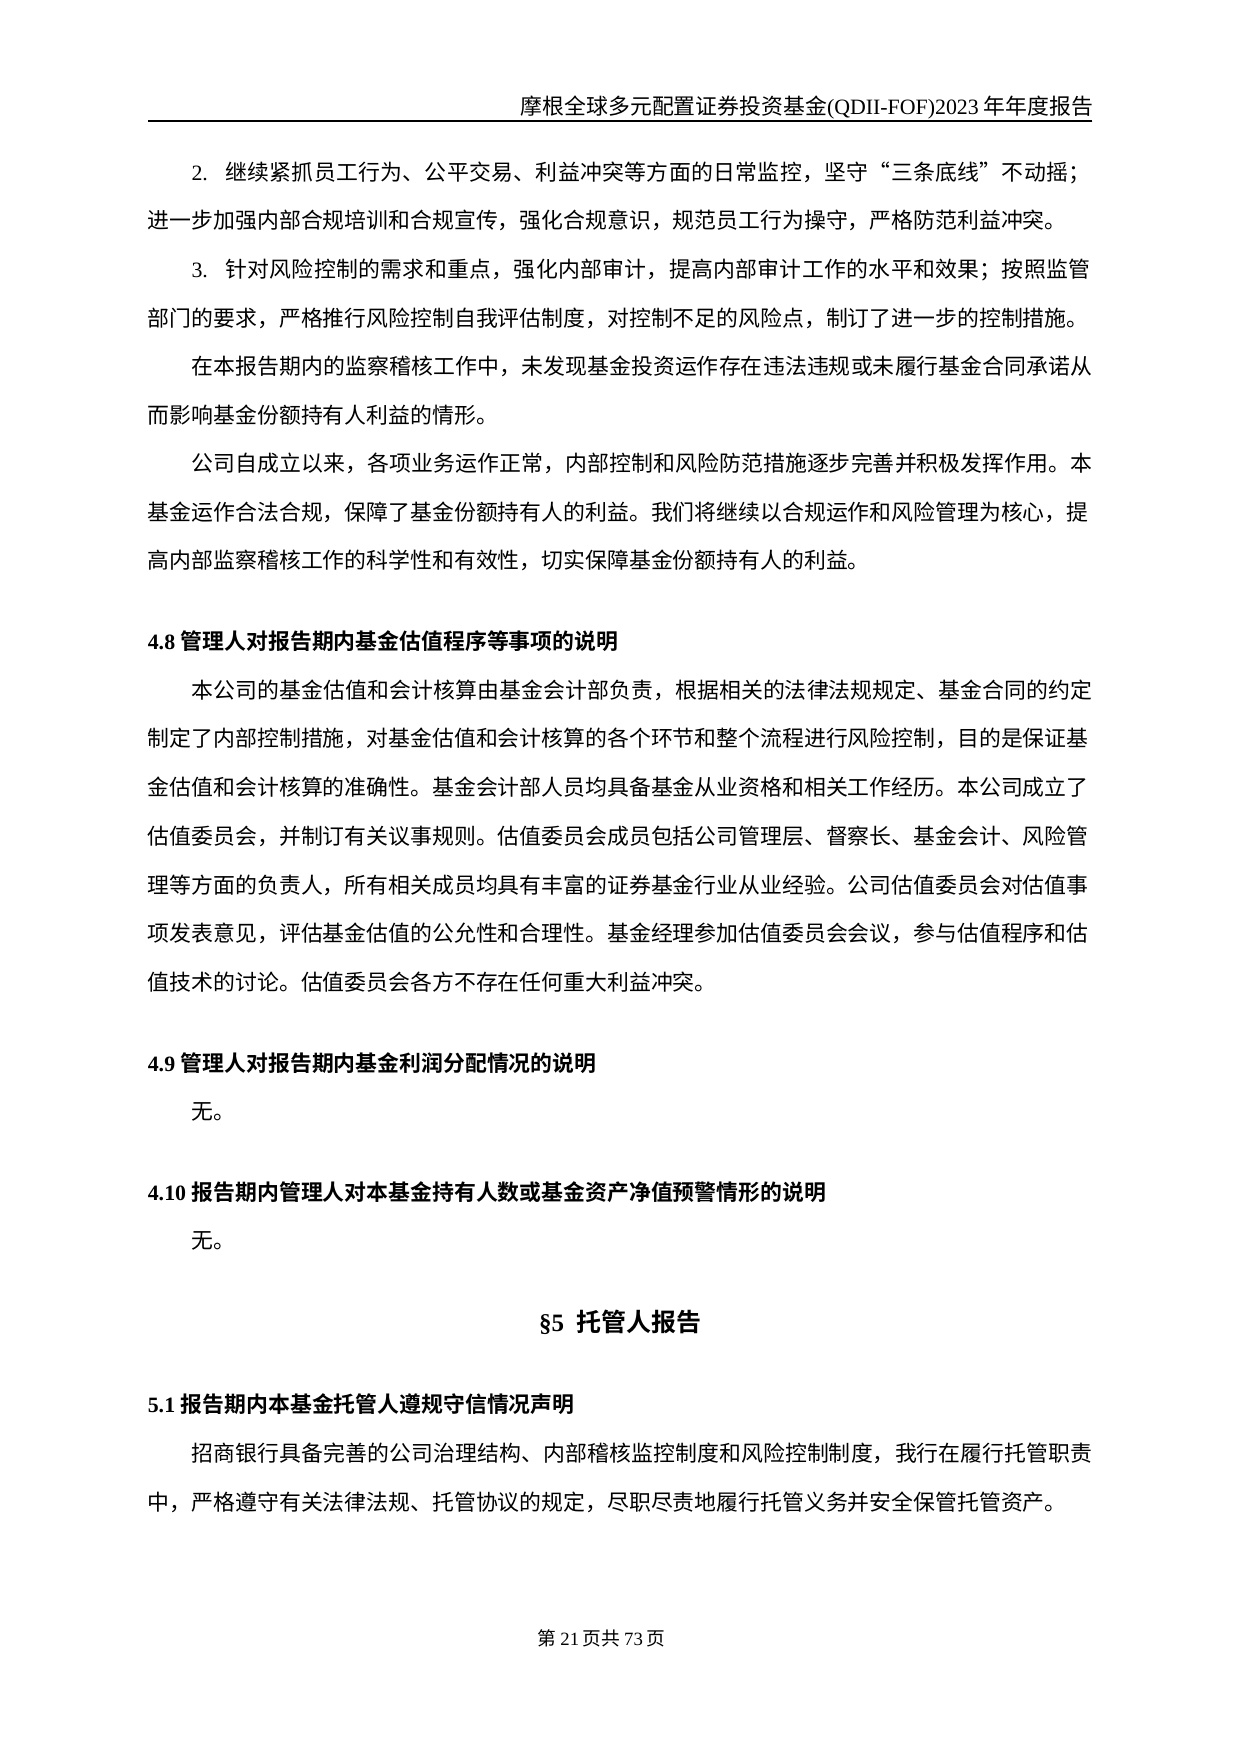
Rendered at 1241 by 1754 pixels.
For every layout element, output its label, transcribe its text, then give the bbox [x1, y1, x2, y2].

text 本公司的基金估值和会计核算由基金会计部负责，根据相关的法律法规规定、基金合同的约定，制定了内部控制措施，对基金估值和会计核算的各个环节和整个流程进行风险控制，目的是保证基金估值和会计核算的准确性。基金会计部人员均具备基金从业资格和相关工作经历。本公司成立了估值委员会，并制订有关议事规则。估值委员会成员包括公司管理层、督察长、基金会计、风险管理等方面的负责人，所有相关成员均具有丰富的证券基金行业从业经验。公司估值委员会对估值事项发表意见，评估基金估值的公允性和合理性。基金经理参加估值委员会会议，参与估值程序和估值技术的讨论。估值委员会各方不存在任何重大利益冲突。 [148, 672, 1092, 997]
text 公司自成立以来，各项业务运作正常，内部控制和风险防范措施逐步完善并积极发挥作用。本基金运作合法合规，保障了基金份额持有人的利益。我们将继续以合规运作和风险管理为核心，提高内部监察稽核工作的科学性和有效性，切实保障基金份额持有人的利益。 [148, 446, 1092, 576]
subtitle 4.9 管理人对报告期内基金利润分配情况的说明 [148, 1046, 1092, 1078]
subtitle 5.1 报告期内本基金托管人遵规守信情况声明 [148, 1387, 1092, 1419]
subtitle 4.10 报告期内管理人对本基金持有人数或基金资产净值预警情形的说明 [148, 1175, 1092, 1207]
text 在本报告期内的监察稽核工作中，未发现基金投资运作存在违法违规或未履行基金合同承诺从而影响基金份额持有人利益的情形。 [148, 348, 1092, 430]
text 2. 继续紧抓员工行为、公平交易、利益冲突等方面的日常监控，坚守“三条底线”不动摇；进一步加强内部合规培训和合规宣传，强化合规意识，规范员工行为操守，严格防范利益冲突。 [148, 154, 1092, 236]
text 无。 [148, 1094, 1092, 1126]
text 3. 针对风险控制的需求和重点，强化内部审计，提高内部审计工作的水平和效果；按照监管部门的要求，严格推行风险控制自我评估制度，对控制不足的风险点，制订了进一步的控制措施。 [148, 251, 1092, 333]
text 无。 [148, 1223, 1092, 1256]
text 招商银行具备完善的公司治理结构、内部稽核监控制度和风险控制制度，我行在履行托管职责中，严格遵守有关法律法规、托管协议的规定，尽职尽责地履行托管义务并安全保管托管资产。 [148, 1435, 1092, 1517]
subtitle 4.8 管理人对报告期内基金估值程序等事项的说明 [148, 624, 1092, 656]
subtitle §5 托管人报告 [148, 1288, 1092, 1353]
